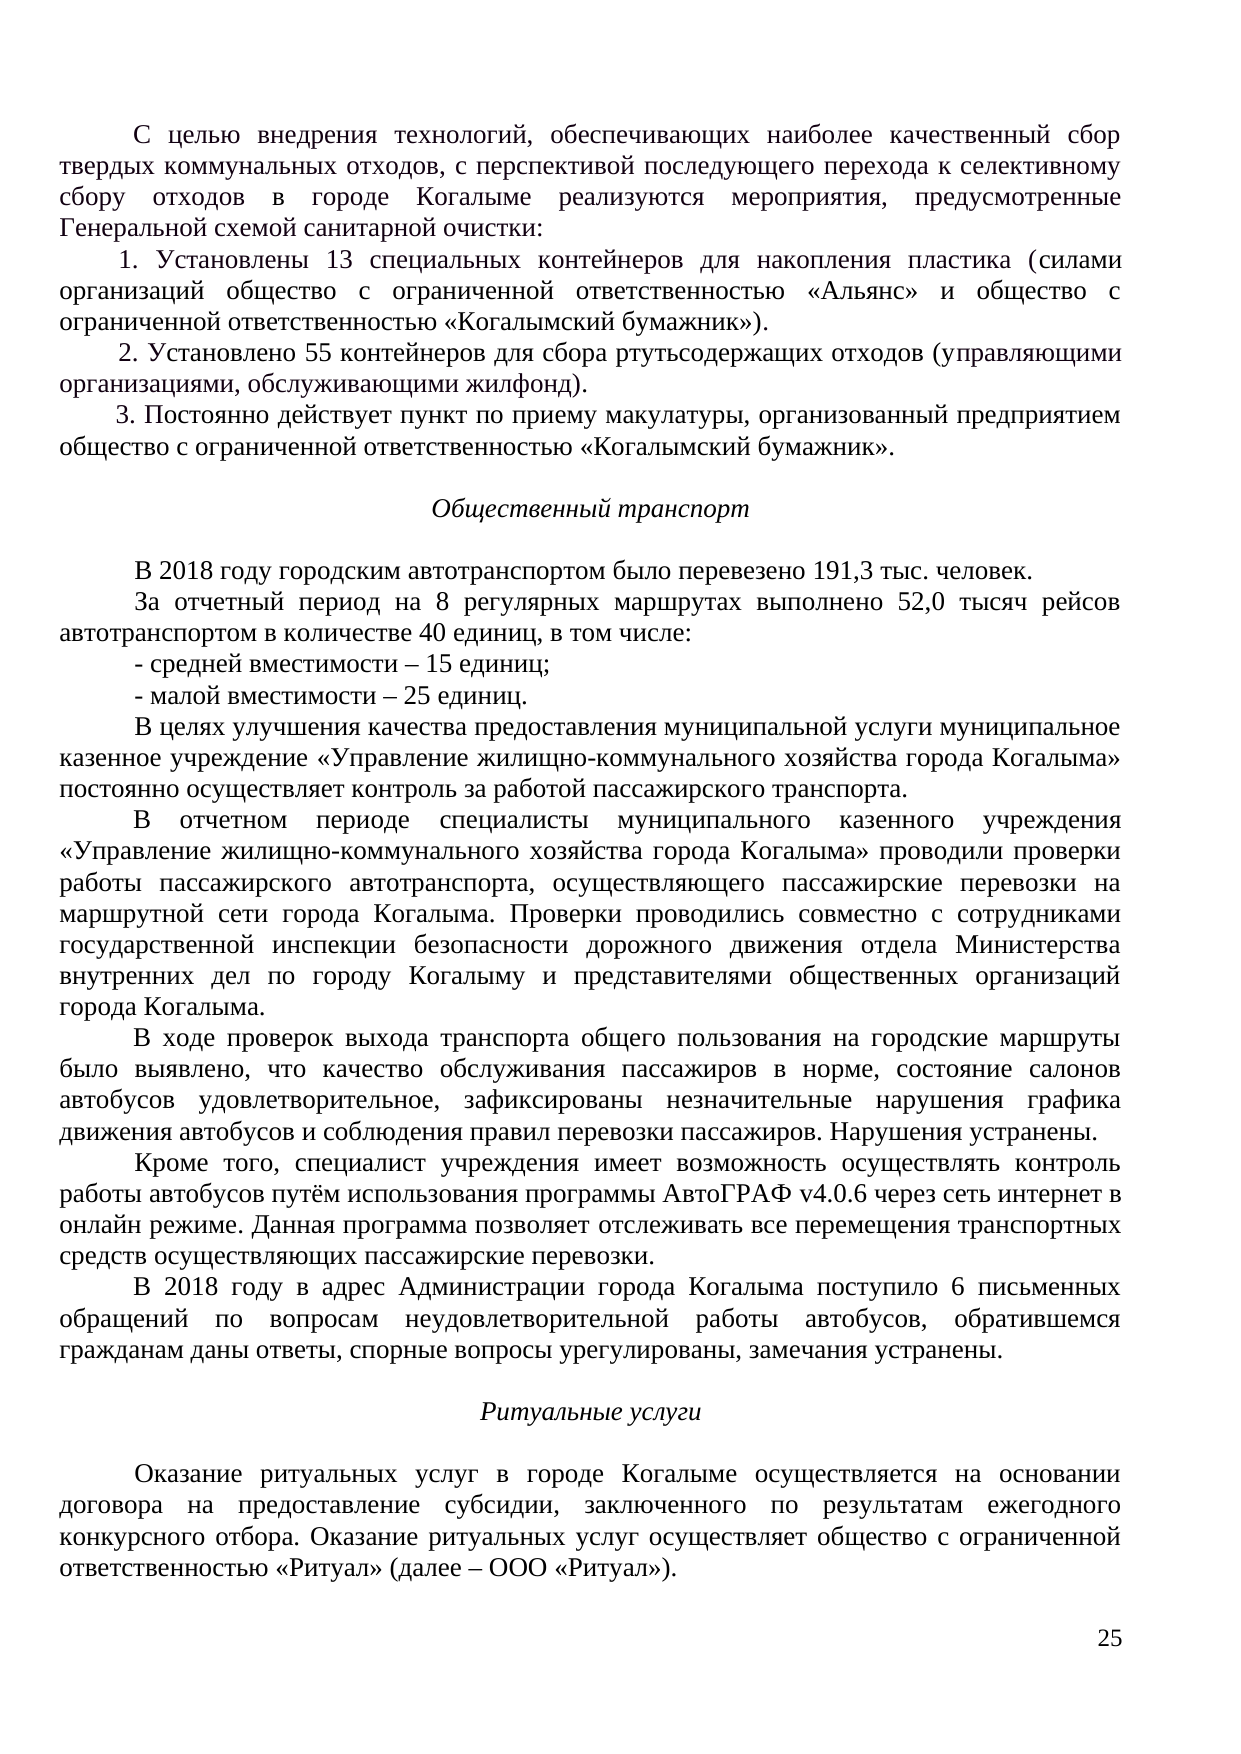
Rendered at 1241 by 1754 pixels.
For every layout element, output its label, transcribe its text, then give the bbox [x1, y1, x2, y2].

text В 2018 году городским автотранспортом было перевезено 191,3 тыс. человек. [59, 554, 1122, 585]
text Оказание ритуальных услуг в городе Когалыме осуществляется на основании договора на предоставление субсидии, заключенного по результатам ежегодного конкурсного отбора. Оказание ритуальных услуг осуществляет общество с ограниченной ответственностью «Ритуал» (далее – ООО «Ритуал»). [59, 1457, 1122, 1582]
title В отчетном периоде специалисты муниципального казенного учреждения «Управление жилищно-коммунального хозяйства города Когалыма» проводили проверки работы пассажирского автотранспорта, осуществляющего пассажирские перевозки на маршрутной сети города Когалыма. Проверки проводились совместно с сотрудниками государственной инспекции безопасности дорожного движения отдела Министерства внутренних дел по городу Когалыму и представителями общественных организаций города Когалыма. [59, 803, 1122, 1021]
text Общественный транспорт [59, 492, 1122, 523]
text - малой вместимости – 25 единиц. [59, 679, 1122, 710]
text Ритуальные услуги [59, 1395, 1122, 1426]
text 2. Установлено 55 контейнеров для сбора ртутьсодержащих отходов (управляющими организациями, обслуживающими жилфонд). [59, 336, 1122, 398]
text В 2018 году в адрес Администрации города Когалыма поступило 6 письменных обращений по вопросам неудовлетворительной работы автобусов, обратившемся гражданам даны ответы, спорные вопросы урегулированы, замечания устранены. [59, 1271, 1122, 1364]
text - средней вместимости – 15 единиц; [59, 648, 1122, 679]
text В целях улучшения качества предоставления муниципальной услуги муниципальное казенное учреждение «Управление жилищно-коммунального хозяйства города Когалыма» постоянно осуществляет контроль за работой пассажирского транспорта. [59, 710, 1122, 803]
text 1. Установлены 13 специальных контейнеров для накопления пластика (силами организаций общество с ограниченной ответственностью «Альянс» и общество с ограниченной ответственностью «Когалымский бумажник»). [59, 243, 1122, 336]
title В ходе проверок выхода транспорта общего пользования на городские маршруты было выявлено, что качество обслуживания пассажиров в норме, состояние салонов автобусов удовлетворительное, зафиксированы незначительные нарушения графика движения автобусов и соблюдения правил перевозки пассажиров. Нарушения устранены. [59, 1021, 1122, 1146]
text За отчетный период на 8 регулярных маршрутах выполнено 52,0 тысяч рейсов автотранспортом в количестве 40 единиц, в том числе: [59, 585, 1122, 648]
text С целью внедрения технологий, обеспечивающих наиболее качественный сбор твердых коммунальных отходов, с перспективой последующего перехода к селективному сбору отходов в городе Когалыме реализуются мероприятия, предусмотренные Генеральной схемой санитарной очистки: [59, 118, 1122, 243]
text Кроме того, специалист учреждения имеет возможность осуществлять контроль работы автобусов путём использования программы АвтоГРАФ v4.0.6 через сеть интернет в онлайн режиме. Данная программа позволяет отслеживать все перемещения транспортных средств осуществляющих пассажирские перевозки. [59, 1146, 1122, 1271]
text 3. Постоянно действует пункт по приему макулатуры, организованный предприятием общество с ограниченной ответственностью «Когалымский бумажник». [59, 398, 1122, 461]
